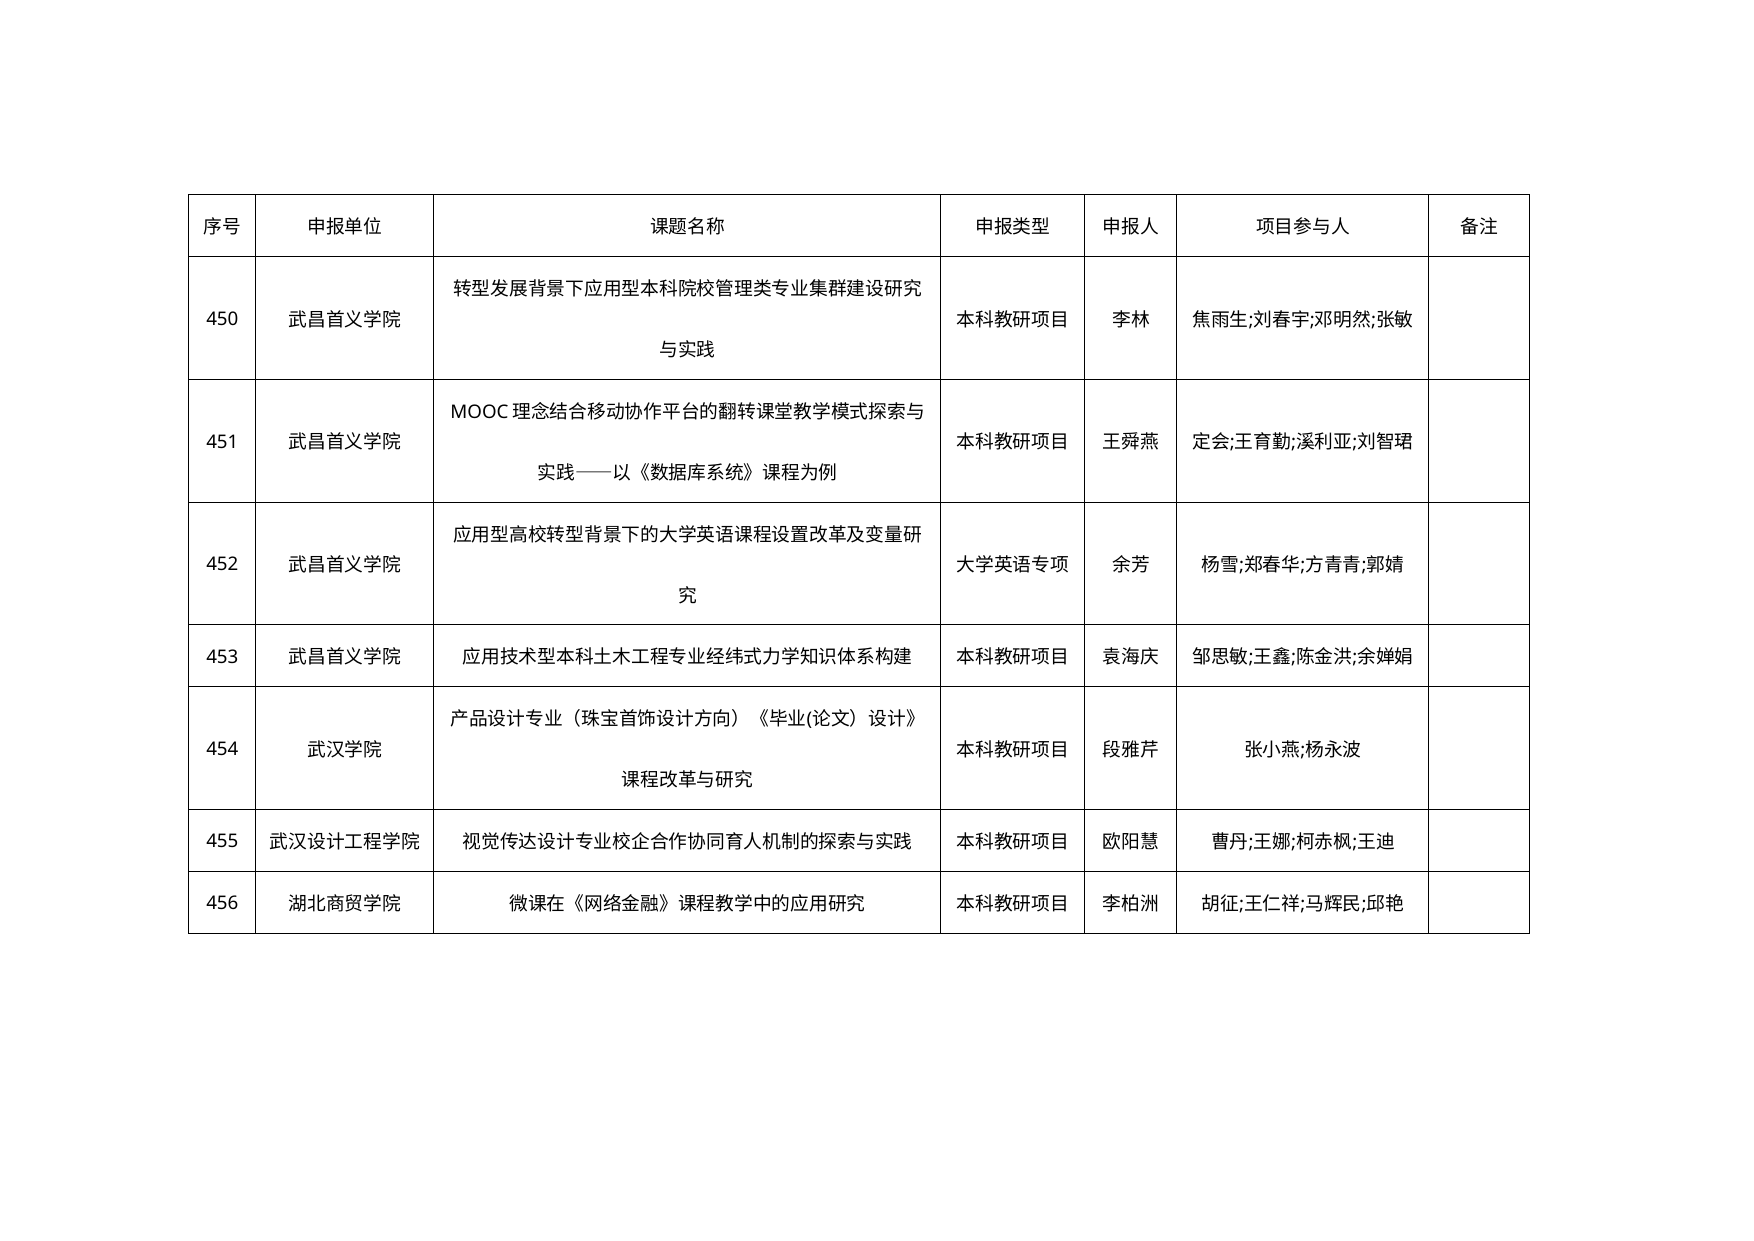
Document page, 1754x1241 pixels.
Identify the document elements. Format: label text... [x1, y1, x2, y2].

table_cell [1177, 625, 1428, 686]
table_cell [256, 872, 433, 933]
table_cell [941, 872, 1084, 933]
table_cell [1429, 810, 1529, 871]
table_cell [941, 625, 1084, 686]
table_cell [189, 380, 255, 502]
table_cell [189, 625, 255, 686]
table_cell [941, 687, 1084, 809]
table_header 项目参与人 [1177, 195, 1428, 256]
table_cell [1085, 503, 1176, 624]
table_header 课题名称 [434, 195, 940, 256]
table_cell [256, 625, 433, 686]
table_header 备注 [1429, 195, 1529, 256]
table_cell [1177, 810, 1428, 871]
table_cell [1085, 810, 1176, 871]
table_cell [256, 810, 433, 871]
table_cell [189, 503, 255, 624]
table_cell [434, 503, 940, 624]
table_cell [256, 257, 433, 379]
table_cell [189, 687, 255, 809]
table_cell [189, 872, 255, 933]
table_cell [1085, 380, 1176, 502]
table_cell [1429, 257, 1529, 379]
table_header 申报单位 [256, 195, 433, 256]
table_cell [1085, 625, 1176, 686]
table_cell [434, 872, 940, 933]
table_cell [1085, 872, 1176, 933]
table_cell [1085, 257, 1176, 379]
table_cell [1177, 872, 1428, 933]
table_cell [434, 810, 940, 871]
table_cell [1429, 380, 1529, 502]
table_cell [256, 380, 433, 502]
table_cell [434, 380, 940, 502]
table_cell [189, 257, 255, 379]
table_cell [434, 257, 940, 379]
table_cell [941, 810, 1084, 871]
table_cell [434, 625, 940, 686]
table_header 申报类型 [941, 195, 1084, 256]
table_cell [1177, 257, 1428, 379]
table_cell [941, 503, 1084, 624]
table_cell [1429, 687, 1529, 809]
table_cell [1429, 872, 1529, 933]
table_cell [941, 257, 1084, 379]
table_header 序号 [189, 195, 255, 256]
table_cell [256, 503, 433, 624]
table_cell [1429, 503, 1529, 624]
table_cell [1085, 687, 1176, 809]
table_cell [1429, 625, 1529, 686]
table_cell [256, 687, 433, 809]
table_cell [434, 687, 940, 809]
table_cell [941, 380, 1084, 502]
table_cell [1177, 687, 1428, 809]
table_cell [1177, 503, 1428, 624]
table_header 申报人 [1085, 195, 1176, 256]
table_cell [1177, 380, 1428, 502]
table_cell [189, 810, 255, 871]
